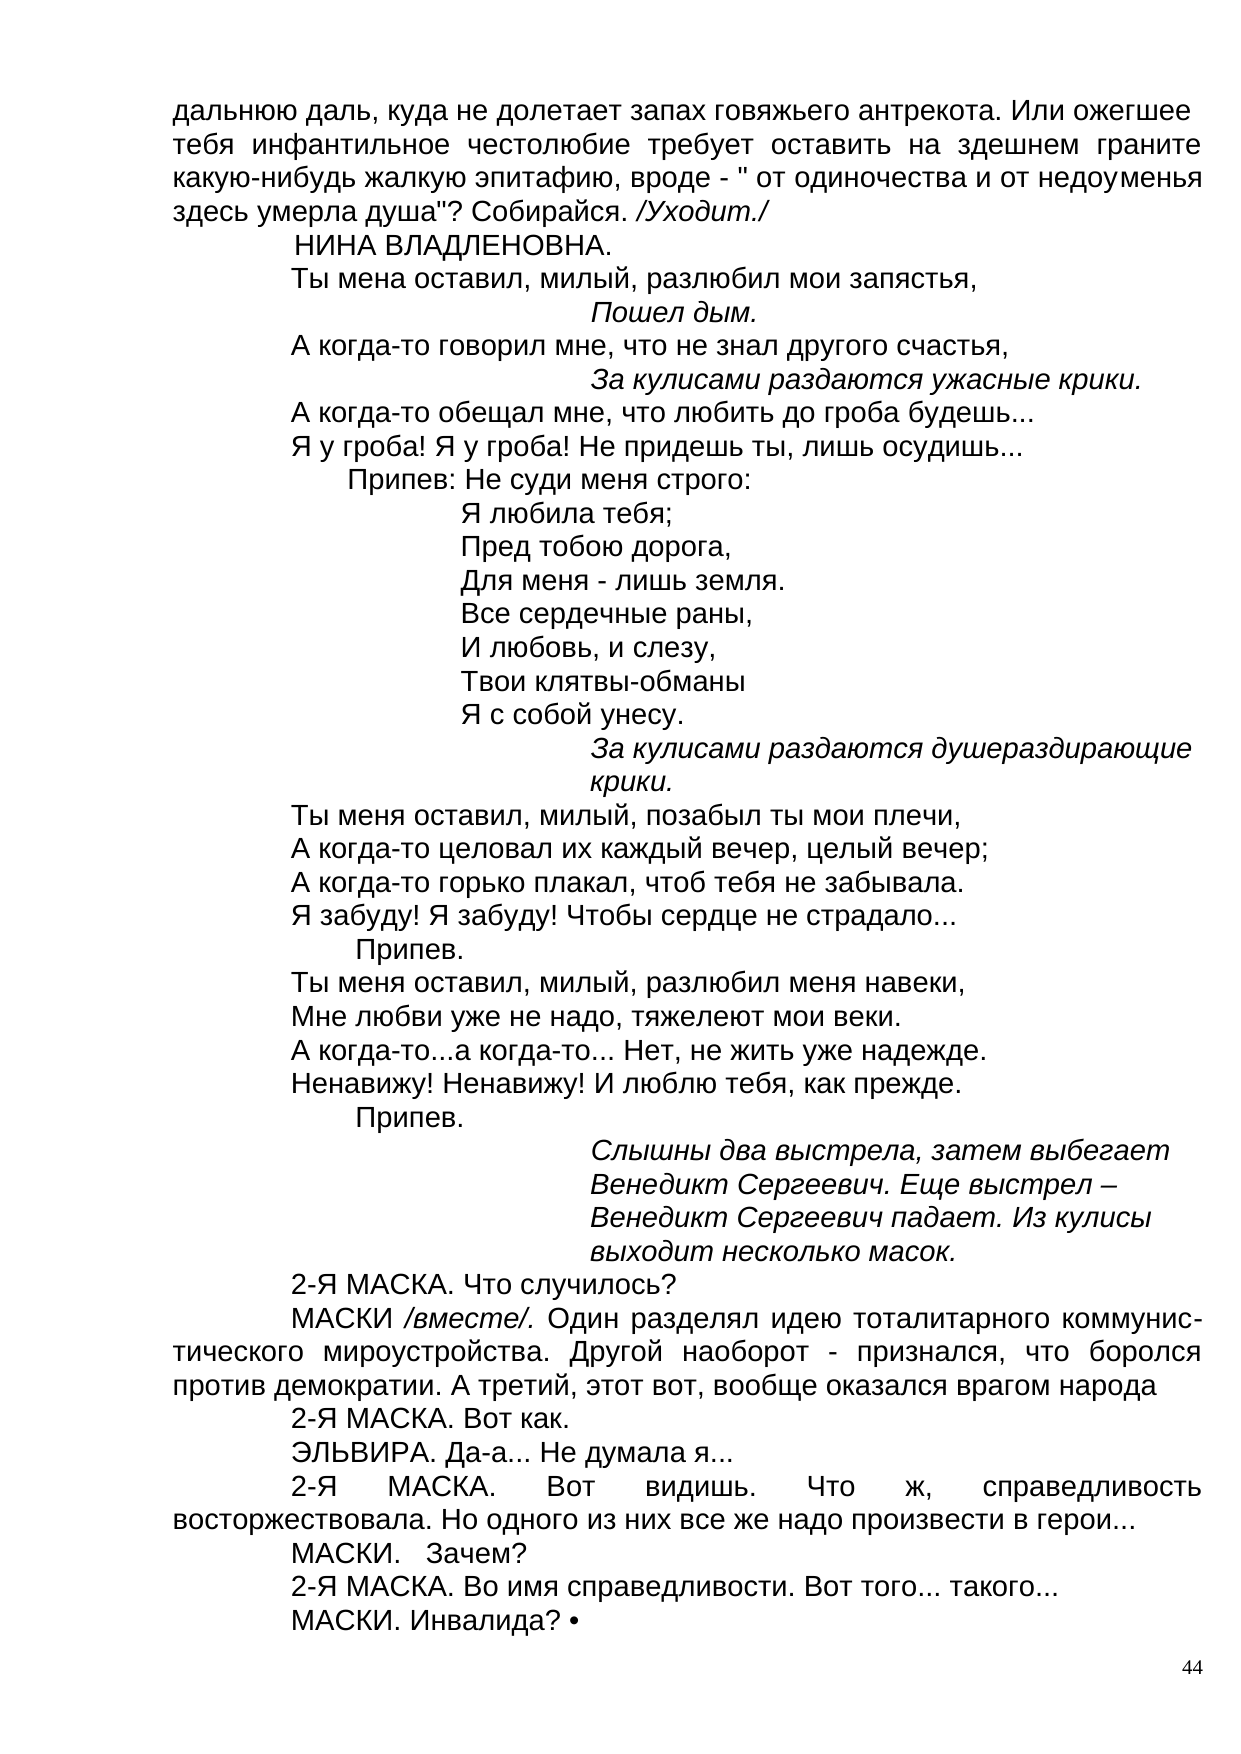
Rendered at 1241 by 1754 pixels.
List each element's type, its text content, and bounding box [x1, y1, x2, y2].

text МАСКИ. Инвалида? • [172, 1603, 1203, 1636]
text За кулисами раздаются ужасные крики. [172, 362, 1203, 395]
text Мне любви уже не надо, тяжелеют мои веки. [172, 999, 1203, 1033]
text Припев: Не суди меня строго: [172, 462, 1203, 496]
text Ты меня оставил, милый, разлюбил меня навеки, [172, 966, 1203, 999]
text А когда-то...а когда-то... Нет, не жить уже надежде. [172, 1033, 1203, 1066]
text Ненавижу! Ненавижу! И люблю тебя, как прежде. [172, 1066, 1203, 1100]
text Твои клятвы-обманы [172, 664, 1203, 697]
text За кулисами раздаются душераздирающие [172, 731, 1203, 764]
text Я забуду! Я забуду! Чтобы сердце не страдало... [172, 898, 1203, 932]
text Венедикт Сергеевич падает. Из кулисы [172, 1200, 1203, 1234]
text Припев. [172, 1100, 1203, 1133]
text Для меня - лишь земля. [172, 563, 1203, 597]
text тебя инфантильное честолюбие требует оставить на здешнем граните какую-нибудь жалкую эпитафию, вроде - " от одиночества и от недоуменья здесь умерла душа"? Собирайся. /Уходит./ [172, 127, 1203, 228]
text И любовь, и слезу, [172, 630, 1203, 664]
text А когда-то обещал мне, что любить до гроба будешь... [172, 395, 1203, 429]
text Венедикт Сергеевич. Еще выстрел – [172, 1167, 1203, 1200]
text Я у гроба! Я у гроба! Не придешь ты, лишь осудишь... [172, 429, 1203, 462]
text выходит несколько масок. [172, 1234, 1203, 1267]
text 2-Я МАСКА. Вот видишь. Что ж, справедливость восторжествовала. Но одного из них все же надо произвести в герои... [172, 1469, 1203, 1536]
text 2-Я МАСКА. Вот как. [172, 1402, 1203, 1435]
text Ты мена оставил, милый, разлюбил мои запястья, [172, 261, 1203, 295]
text МАСКИ. Зачем? [172, 1536, 1203, 1569]
text 2-Я МАСКА. Во имя справедливости. Вот того... такого... [172, 1569, 1203, 1603]
text 2-Я МАСКА. Что случилось? [172, 1267, 1203, 1301]
text НИНА ВЛАДЛЕНОВНА. [172, 228, 1203, 261]
text Все сердечные раны, [172, 597, 1203, 630]
text А когда-то целовал их каждый вечер, целый вечер; [172, 831, 1203, 865]
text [172, 93, 1203, 127]
text Пред тобою дорога, [172, 529, 1203, 563]
text Слышны два выстрела, затем выбегает [172, 1133, 1203, 1167]
text А когда-то говорил мне, что не знал другого счастья, [172, 328, 1203, 362]
text ЭЛЬВИРА. Да-а... Не думала я... [172, 1435, 1203, 1469]
text А когда-то горько плакал, чтоб тебя не забывала. [172, 865, 1203, 898]
text Я любила тебя; [172, 496, 1203, 529]
text Ты меня оставил, милый, позабыл ты мои плечи, [172, 798, 1203, 831]
text крики. [172, 764, 1203, 798]
text Я с собой унесу. [172, 697, 1203, 731]
text Припев. [172, 932, 1203, 966]
text МАСКИ /вместе/. Один разделял идею тоталитарного коммунистического мироустройства. Другой наоборот - признался, что боролся против демократии. А третий, этот вот, вообще оказался врагом народа [172, 1301, 1203, 1402]
text Пошел дым. [172, 295, 1203, 328]
